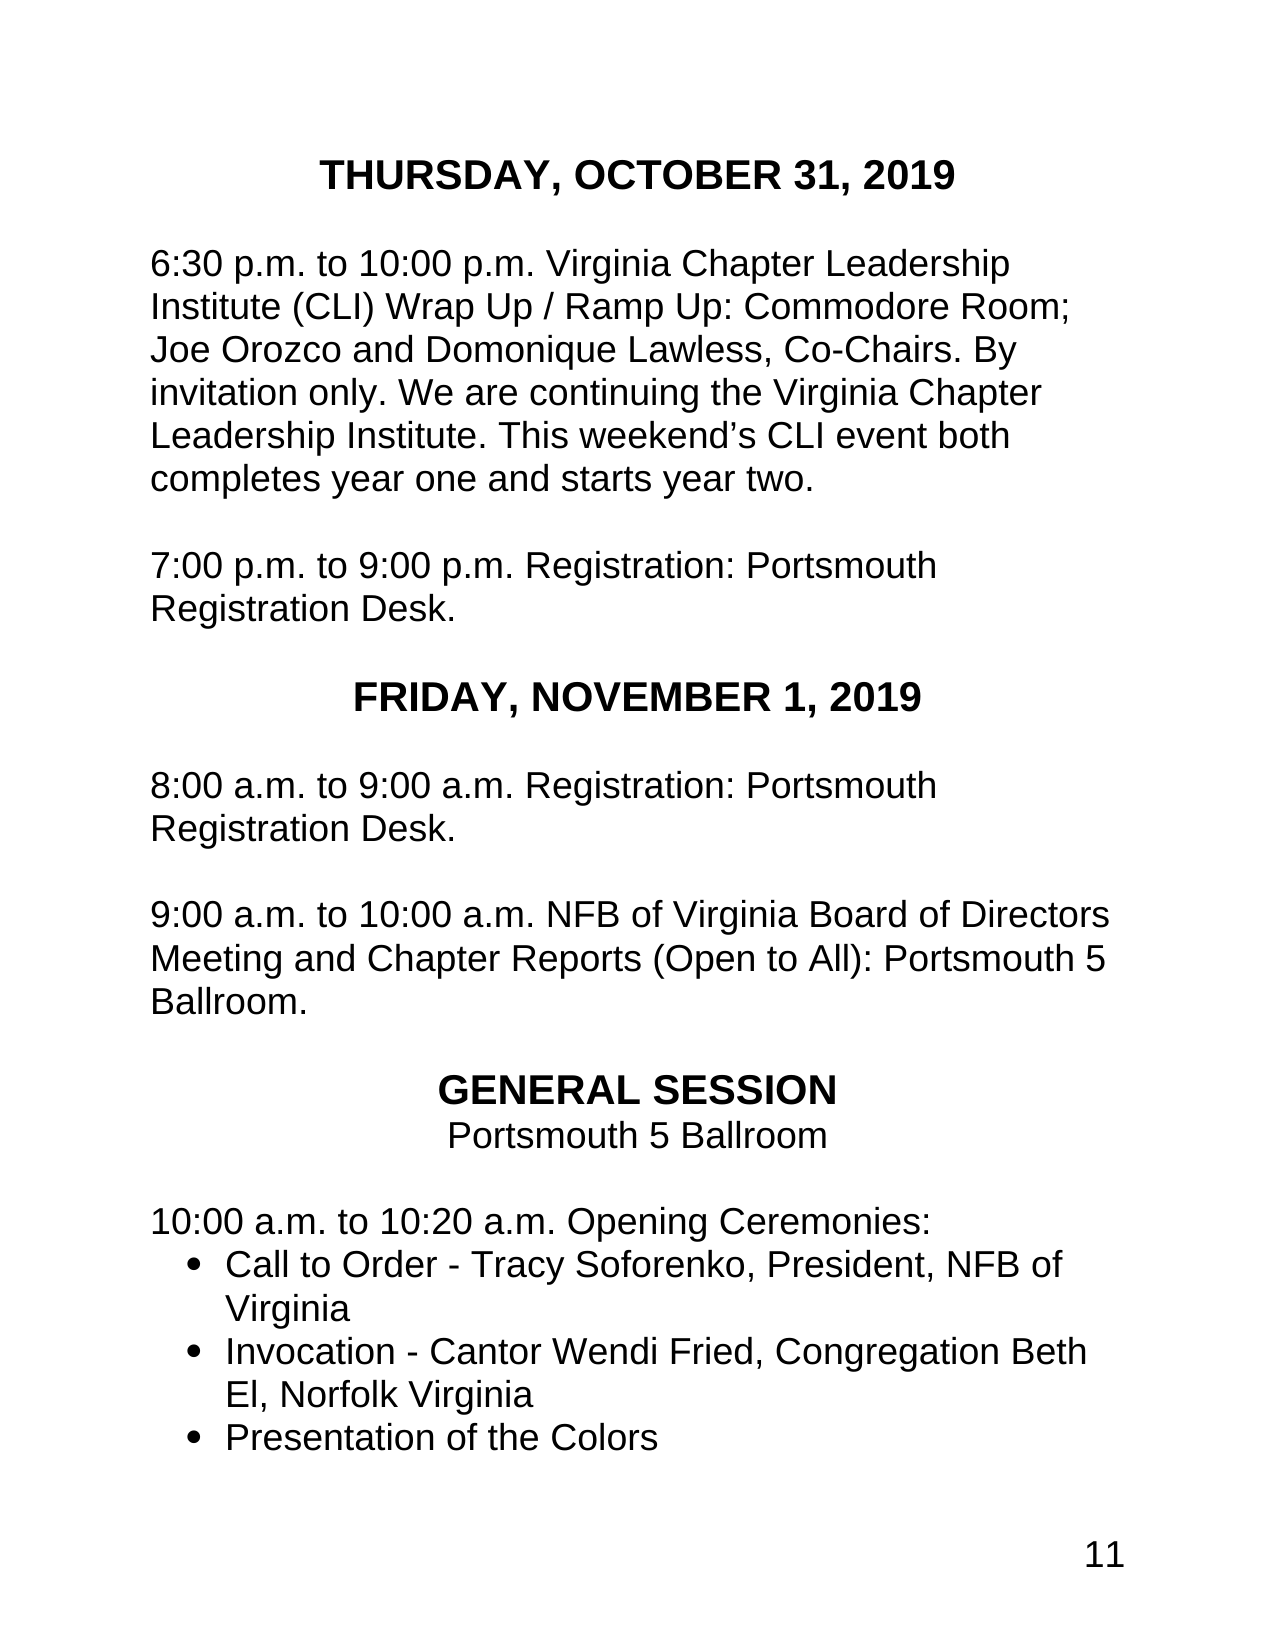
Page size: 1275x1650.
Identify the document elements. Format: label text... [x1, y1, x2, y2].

text 6:30 p.m. to 10:00 p.m. Virginia Chapter Leadership Institute (CLI) Wrap Up / Ramp Up: Commodore Room; Joe Orozco and Domonique Lawless, Co-Chairs. By invitation only. We are continuing the Virginia Chapter Leadership Institute. This weekend’s CLI event both completes year one and starts year two. [150, 241, 1125, 500]
text 10:00 a.m. to 10:20 a.m. Opening Ceremonies: [150, 1199, 1125, 1242]
subtitle General Session [150, 1065, 1125, 1113]
text 7:00 p.m. to 9:00 p.m. Registration: Portsmouth Registration Desk. [150, 543, 1125, 629]
text 8:00 a.m. to 9:00 a.m. Registration: Portsmouth Registration Desk. [150, 763, 1125, 849]
text 9:00 a.m. to 10:00 a.m. NFB of Virginia Board of Directors Meeting and Chapter Reports (Open to All): Portsmouth 5 Ballroom. [150, 893, 1125, 1022]
text Portsmouth 5 Ballroom [150, 1113, 1125, 1156]
list Invocation - Cantor Wendi Fried, Congregation Beth El, Norfolk Virginia [187, 1329, 1125, 1415]
subtitle Thursday, October 31, 2019 [150, 150, 1125, 198]
list Presentation of the Colors [187, 1415, 1125, 1458]
list Call to Order - Tracy Soforenko, President, NFB of Virginia [187, 1242, 1125, 1329]
subtitle Friday, November 1, 2019 [150, 672, 1125, 720]
